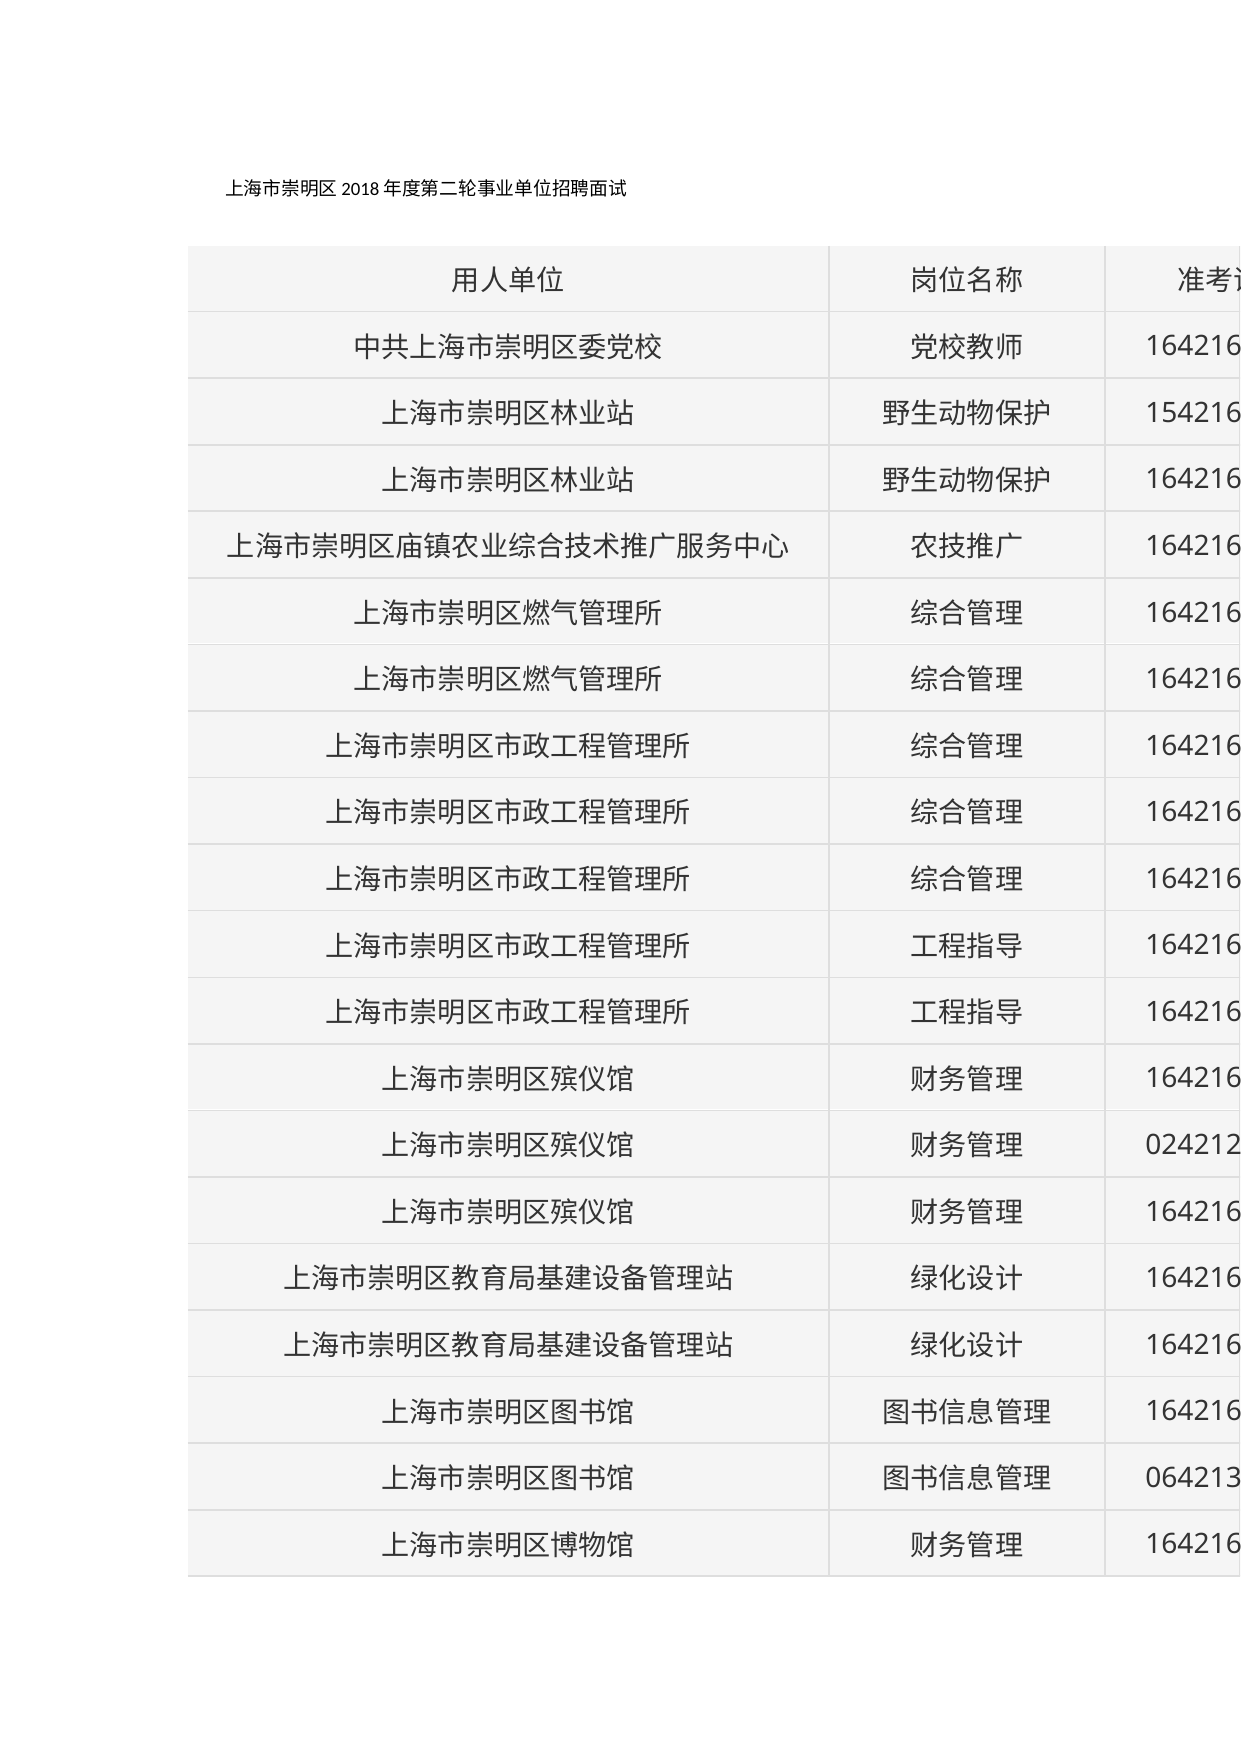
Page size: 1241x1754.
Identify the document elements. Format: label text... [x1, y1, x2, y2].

text 上海市崇明区2018年度第二轮事业单位招聘面试 [187, 171, 1053, 204]
table_cell 16421662723 [1106, 645, 1239, 710]
table_cell 16421661229 [1106, 712, 1239, 777]
table_cell 16421663909 [1106, 1511, 1239, 1575]
table_cell 上海市崇明区殡仪馆 [188, 1045, 828, 1109]
table_cell 上海市崇明区市政工程管理所 [188, 712, 828, 777]
table_cell 上海市崇明区图书馆 [188, 1377, 828, 1442]
table_cell 综合管理 [830, 712, 1104, 777]
table_cell 16421661226 [1106, 446, 1239, 510]
table_cell 中共上海市崇明区委党校 [188, 312, 828, 377]
table_cell 工程指导 [830, 911, 1104, 976]
table_cell 财务管理 [830, 1045, 1104, 1109]
table_header 准考证号 [1106, 246, 1239, 311]
table_cell 16421666318 [1106, 1045, 1239, 1109]
table_cell 上海市崇明区殡仪馆 [188, 1111, 828, 1176]
table_cell 16421666613 [1106, 911, 1239, 976]
table_cell 上海市崇明区林业站 [188, 446, 828, 510]
table_cell 上海市崇明区市政工程管理所 [188, 778, 828, 843]
table_cell 党校教师 [830, 312, 1104, 377]
table_cell 上海市崇明区图书馆 [188, 1444, 828, 1509]
table_header 岗位名称 [830, 246, 1104, 311]
table_cell 16421662114 [1106, 1377, 1239, 1442]
table_cell 野生动物保护 [830, 379, 1104, 444]
table_cell 财务管理 [830, 1111, 1104, 1176]
table_cell 财务管理 [830, 1511, 1104, 1575]
table_cell 图书信息管理 [830, 1444, 1104, 1509]
table_cell 上海市崇明区教育局基建设备管理站 [188, 1244, 828, 1309]
table_cell 16421661217 [1106, 579, 1239, 643]
table_cell 综合管理 [830, 845, 1104, 910]
table_cell 上海市崇明区博物馆 [188, 1511, 828, 1575]
table_cell 上海市崇明区燃气管理所 [188, 645, 828, 710]
table_cell 财务管理 [830, 1178, 1104, 1243]
table_cell 16421663126 [1106, 1178, 1239, 1243]
table_cell 上海市崇明区燃气管理所 [188, 579, 828, 643]
table_cell 上海市崇明区市政工程管理所 [188, 845, 828, 910]
table_cell 绿化设计 [830, 1244, 1104, 1309]
table_cell 综合管理 [830, 778, 1104, 843]
table_cell 上海市崇明区庙镇农业综合技术推广服务中心 [188, 512, 828, 577]
table_cell 野生动物保护 [830, 446, 1104, 510]
table_header 用人单位 [188, 246, 828, 311]
table_cell 02421201408 [1106, 1111, 1239, 1176]
table_cell 15421642028 [1106, 379, 1239, 444]
table_cell 上海市崇明区殡仪馆 [188, 1178, 828, 1243]
table_cell 上海市崇明区林业站 [188, 379, 828, 444]
table_cell 16421663224 [1106, 1311, 1239, 1376]
table_cell 农技推广 [830, 512, 1104, 577]
table_cell 上海市崇明区教育局基建设备管理站 [188, 1311, 828, 1376]
table_cell 06421312324 [1106, 1444, 1239, 1509]
table_cell 16421664111 [1106, 1244, 1239, 1309]
table_cell 16421662626 [1106, 978, 1239, 1043]
table_cell 上海市崇明区市政工程管理所 [188, 911, 828, 976]
table_cell 综合管理 [830, 645, 1104, 710]
table_cell 16421665104 [1106, 778, 1239, 843]
table_cell 工程指导 [830, 978, 1104, 1043]
table_cell 16421666724 [1106, 845, 1239, 910]
table_cell 图书信息管理 [830, 1377, 1104, 1442]
table_cell 绿化设计 [830, 1311, 1104, 1376]
table_cell 16421664218 [1106, 312, 1239, 377]
table_cell 上海市崇明区市政工程管理所 [188, 978, 828, 1043]
table_cell 16421664002 [1106, 512, 1239, 577]
table_cell 综合管理 [830, 579, 1104, 643]
